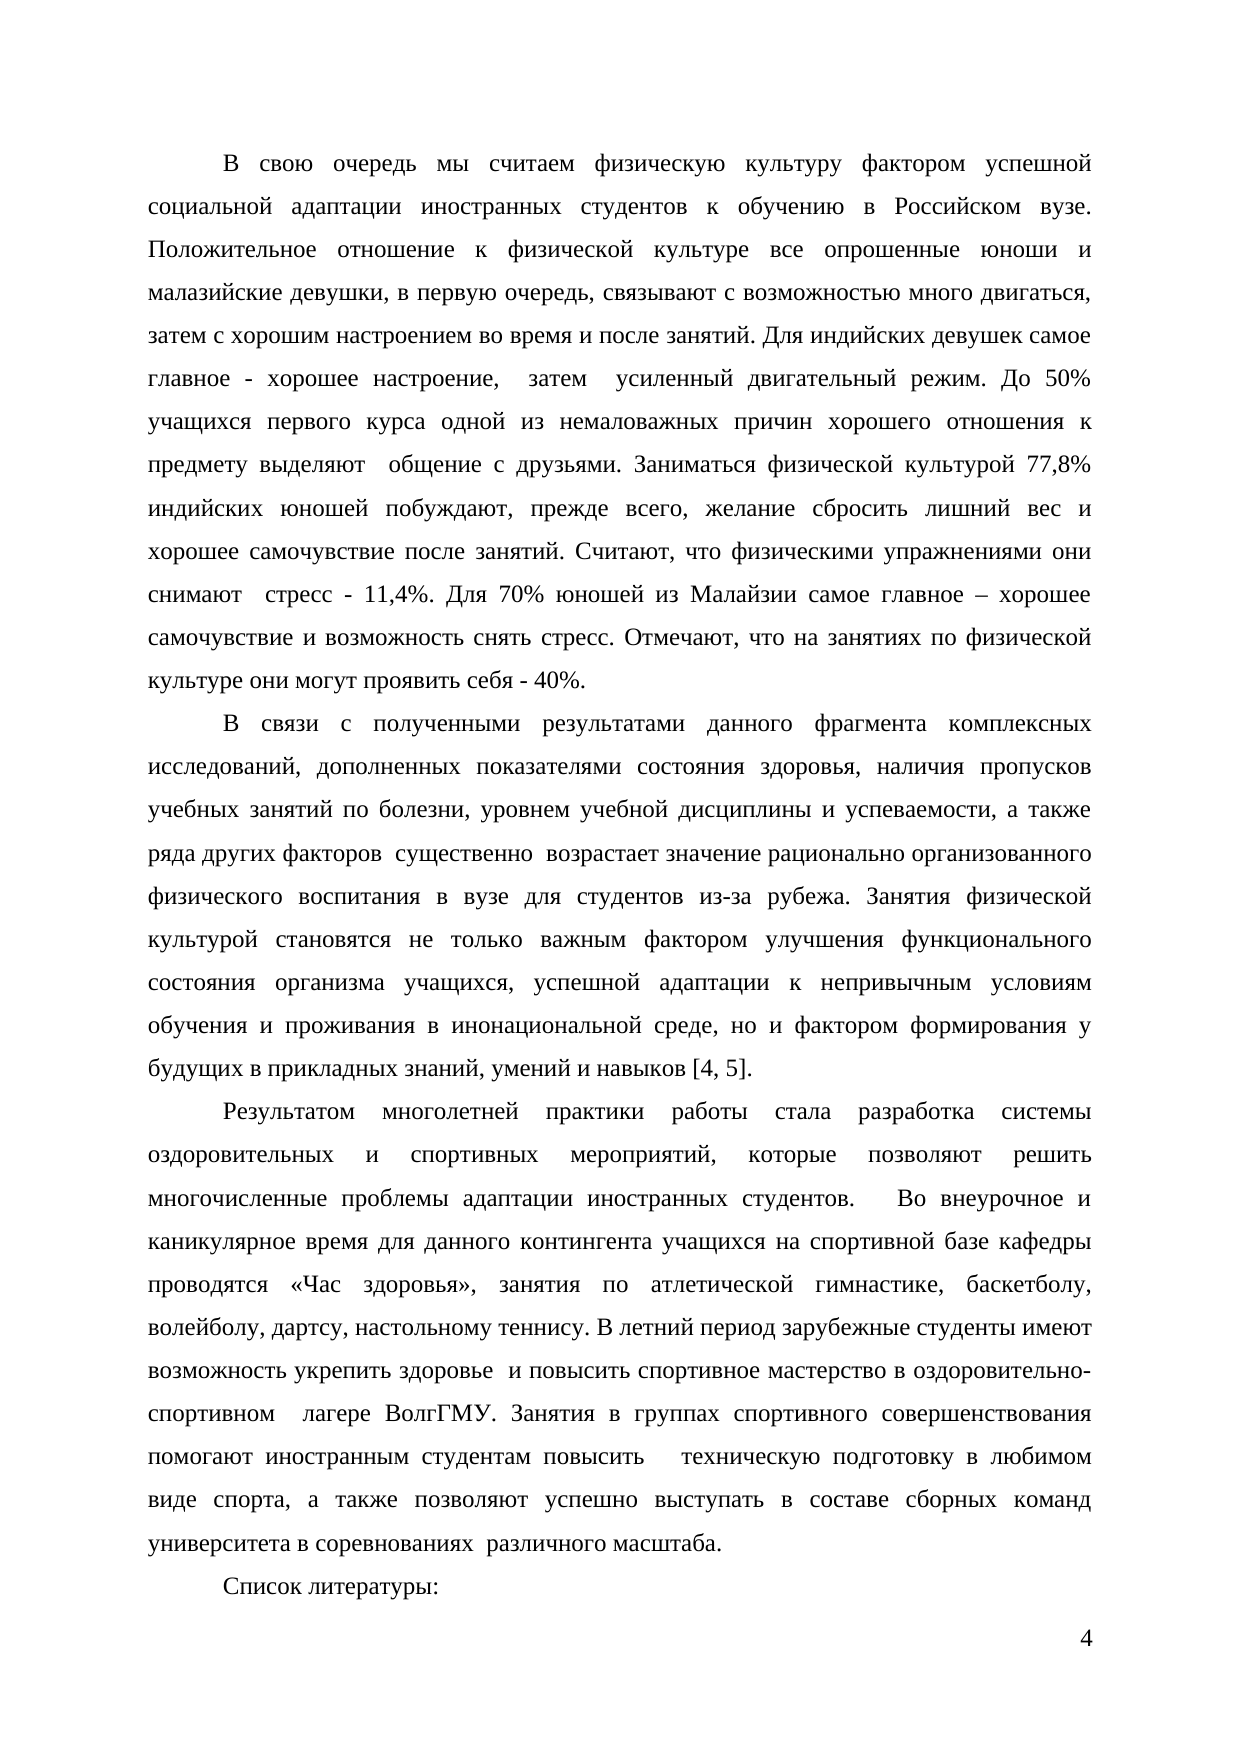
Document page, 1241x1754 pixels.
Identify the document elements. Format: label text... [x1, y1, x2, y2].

text Список литературы: [148, 1571, 1092, 1599]
text В связи с полученными результатами данного фрагмента комплексных исследований, дополненных показателями состояния здоровья, наличия пропусков учебных занятий по болезни, уровнем учебной дисциплины и успеваемости, а также ряда других факторов существенно возрастает значение рационально организованного физического воспитания в вузе для студентов из-за рубежа. Занятия физической культурой становятся не только важным фактором улучшения функционального состояния организма учащихся, успешной адаптации к непривычным условиям обучения и проживания в инонациональной среде, но и фактором формирования у будущих в прикладных знаний, умений и навыков [4, 5]. [148, 708, 1092, 1082]
text Результатом многолетней практики работы стала разработка системы оздоровительных и спортивных мероприятий, которые позволяют решить многочисленные проблемы адаптации иностранных студентов. Во внеурочное и каникулярное время для данного контингента учащихся на спортивной базе кафедры проводятся «Час здоровья», занятия по атлетической гимнастике, баскетболу, волейболу, дартсу, настольному теннису. В летний период зарубежные студенты имеют возможность укрепить здоровье и повысить спортивное мастерство в оздоровительно-спортивном лагере ВолгГМУ. Занятия в группах спортивного совершенствования помогают иностранным студентам повысить техническую подготовку в любимом виде спорта, а также позволяют успешно выступать в составе сборных команд университета в соревнованиях различного масштаба. [148, 1096, 1092, 1556]
text В свою очередь мы считаем физическую культуру фактором успешной социальной адаптации иностранных студентов к обучению в Российском вузе. Положительное отношение к физической культуре все опрошенные юноши и малазийские девушки, в первую очередь, связывают с возможностью много двигаться, затем с хорошим настроением во время и после занятий. Для индийских девушек самое главное - хорошее настроение, затем усиленный двигательный режим. До 50% учащихся первого курса одной из немаловажных причин хорошего отношения к предмету выделяют общение с друзьями. Заниматься физической культурой 77,8% индийских юношей побуждают, прежде всего, желание сбросить лишний вес и хорошее самочувствие после занятий. Считают, что физическими упражнениями они снимают стресс - 11,4%. Для 70% юношей из Малайзии самое главное – хорошее самочувствие и возможность снять стресс. Отмечают, что на занятиях по физической культуре они могут проявить себя - 40%. [148, 148, 1092, 694]
